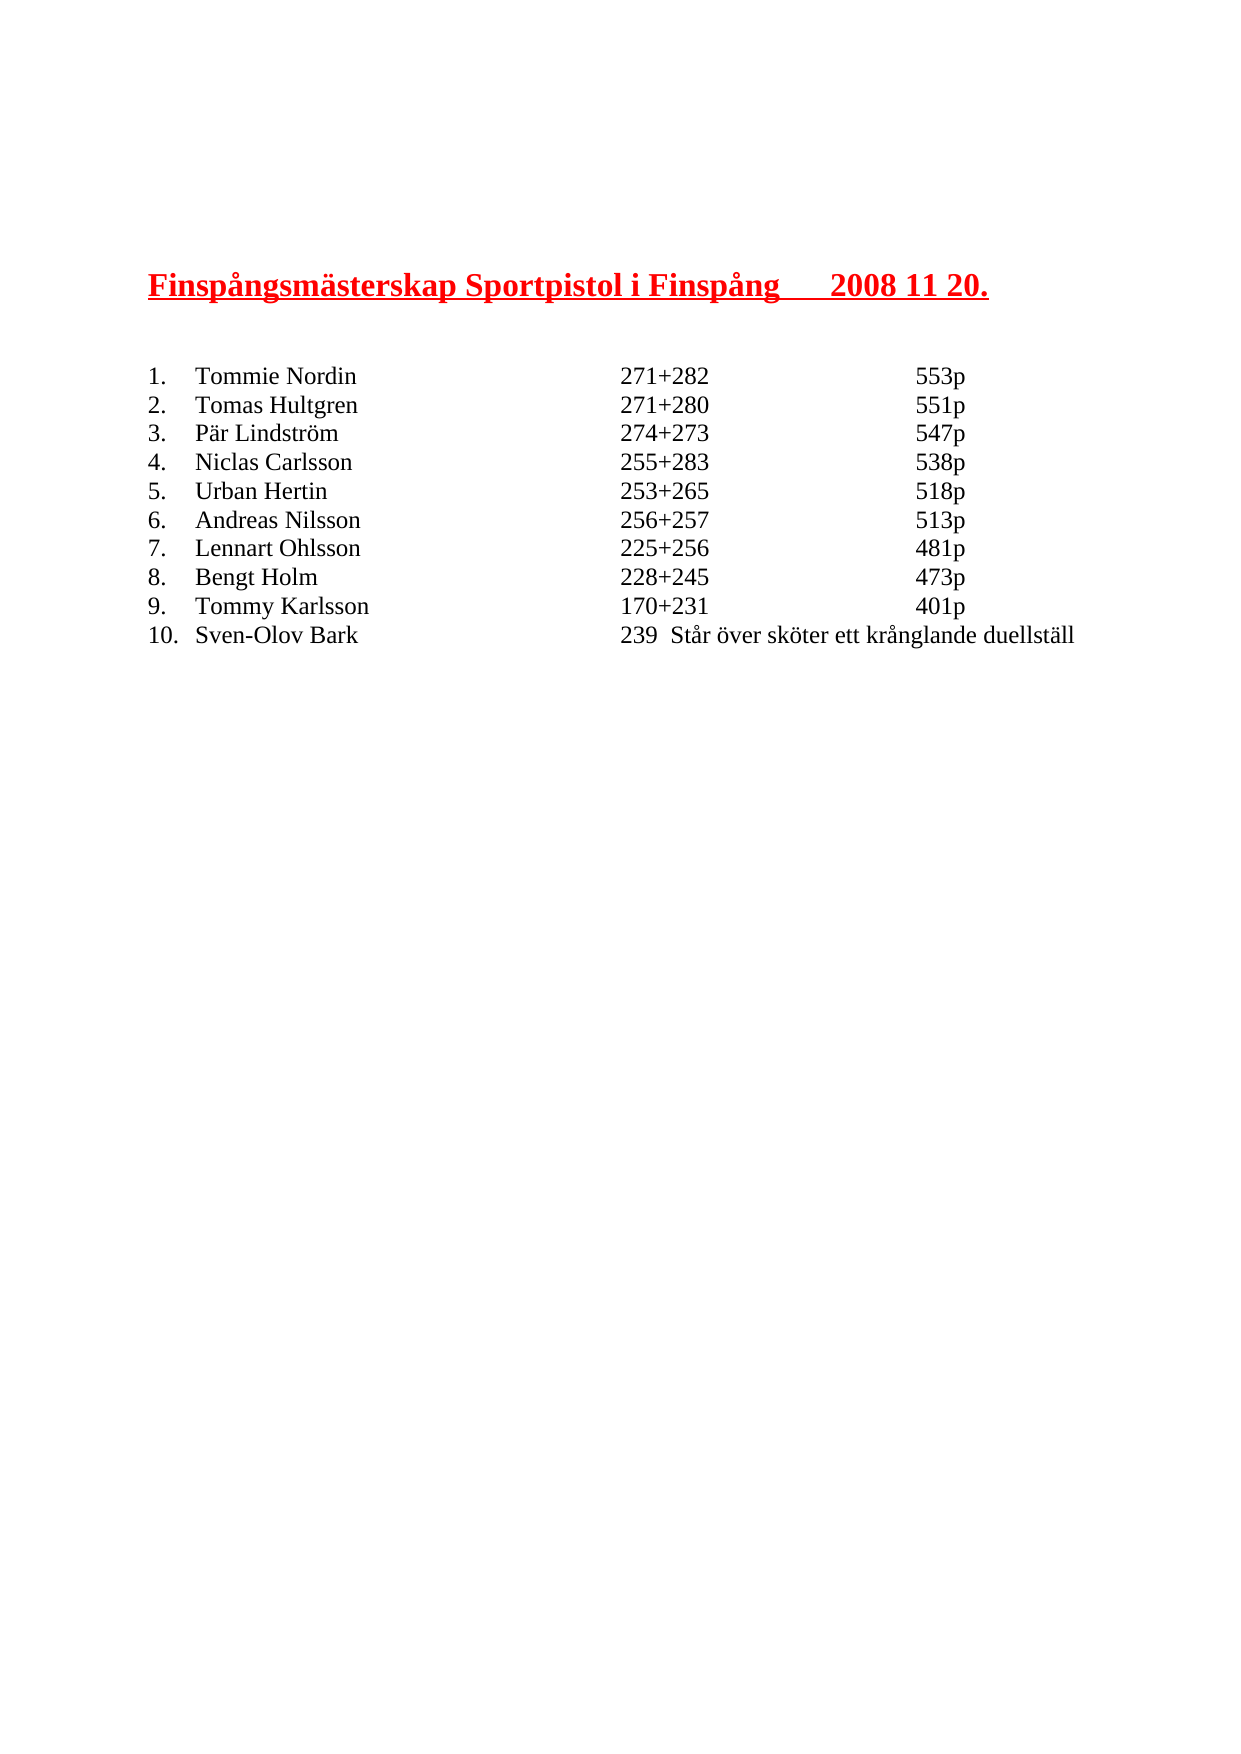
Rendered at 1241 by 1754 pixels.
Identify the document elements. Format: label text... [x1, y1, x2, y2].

text 1. Tommie Nordin 271+282 553p [148, 361, 1093, 390]
text 10. Sven-Olov Bark 239 Står över sköter ett krånglande duellställ [148, 620, 1093, 648]
text 8. Bengt Holm 228+245 473p [148, 562, 1093, 591]
text 5. Urban Hertin 253+265 518p [148, 476, 1093, 505]
text 6. Andreas Nilsson 256+257 513p [148, 505, 1093, 533]
text Finspångsmästerskap Sportpistol i Finspång 2008 11 20. [148, 265, 1093, 303]
text 3. Pär Lindström 274+273 547p [148, 418, 1093, 447]
text 7. Lennart Ohlsson 225+256 481p [148, 533, 1093, 562]
text 4. Niclas Carlsson 255+283 538p [148, 447, 1093, 476]
text 9. Tommy Karlsson 170+231 401p [148, 591, 1093, 620]
text 2. Tomas Hultgren 271+280 551p [148, 390, 1093, 418]
